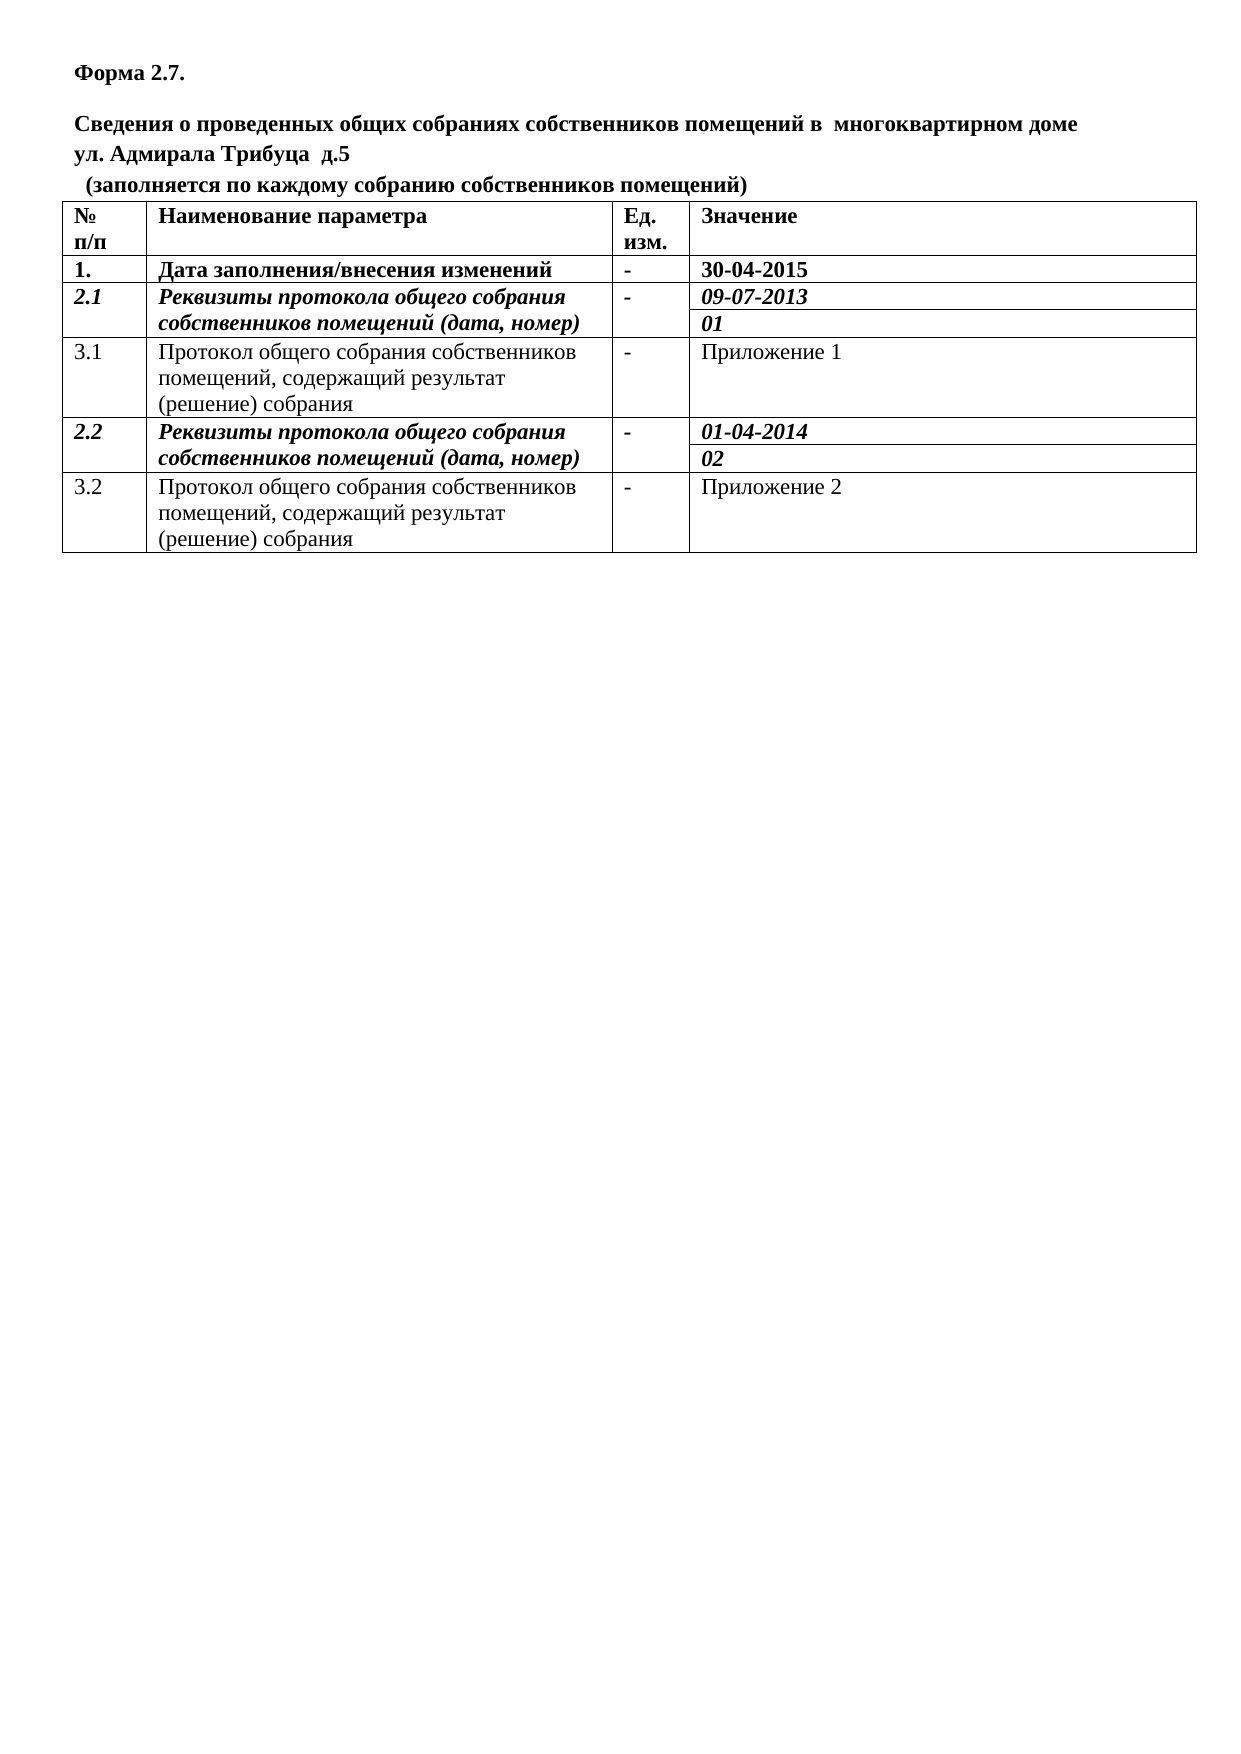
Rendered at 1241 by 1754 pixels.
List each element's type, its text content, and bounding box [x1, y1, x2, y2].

table_cell Реквизиты протокола общего собрания собственников помещений (дата, номер) [147, 283, 612, 337]
table_header Наименование параметра [147, 202, 612, 254]
table_cell 02 [690, 445, 1196, 472]
table_cell Протокол общего собрания собственников помещений, содержащий результат (решение) собрания [147, 338, 612, 417]
table_cell - [613, 338, 689, 417]
table_cell Реквизиты протокола общего собрания собственников помещений (дата, номер) [147, 418, 612, 472]
table_cell 2.2 [63, 418, 146, 472]
table_cell Протокол общего собрания собственников помещений, содержащий результат (решение) собрания [147, 473, 612, 552]
text ул. Адмирала Трибуца д.5 [74, 140, 1196, 167]
table_cell 2.1 [63, 283, 146, 337]
table_header Значение [690, 202, 1196, 254]
table_header № п/п [63, 202, 146, 254]
table_cell 30-04-2015 [690, 256, 1196, 282]
table_cell 3.1 [63, 338, 146, 417]
table_header Ед. изм. [613, 202, 689, 254]
table_cell - [613, 256, 689, 282]
table_cell 1. [63, 256, 146, 282]
table_cell - [613, 473, 689, 552]
table_cell - [613, 418, 689, 472]
table_cell 3.2 [63, 473, 146, 552]
table_cell 01-04-2014 [690, 418, 1196, 444]
text Сведения о проведенных общих собраниях собственников помещений в многоквартирном доме [74, 110, 1196, 137]
table_cell - [613, 283, 689, 337]
table_cell 09-07-2013 [690, 283, 1196, 309]
table_cell Приложение 1 [690, 338, 1196, 417]
table_cell Приложение 2 [690, 473, 1196, 552]
text Форма 2.7. [74, 59, 1196, 86]
table_cell Дата заполнения/внесения изменений [147, 256, 612, 282]
table_cell 01 [690, 310, 1196, 337]
text (заполняется по каждому собранию собственников помещений) [74, 171, 1196, 197]
